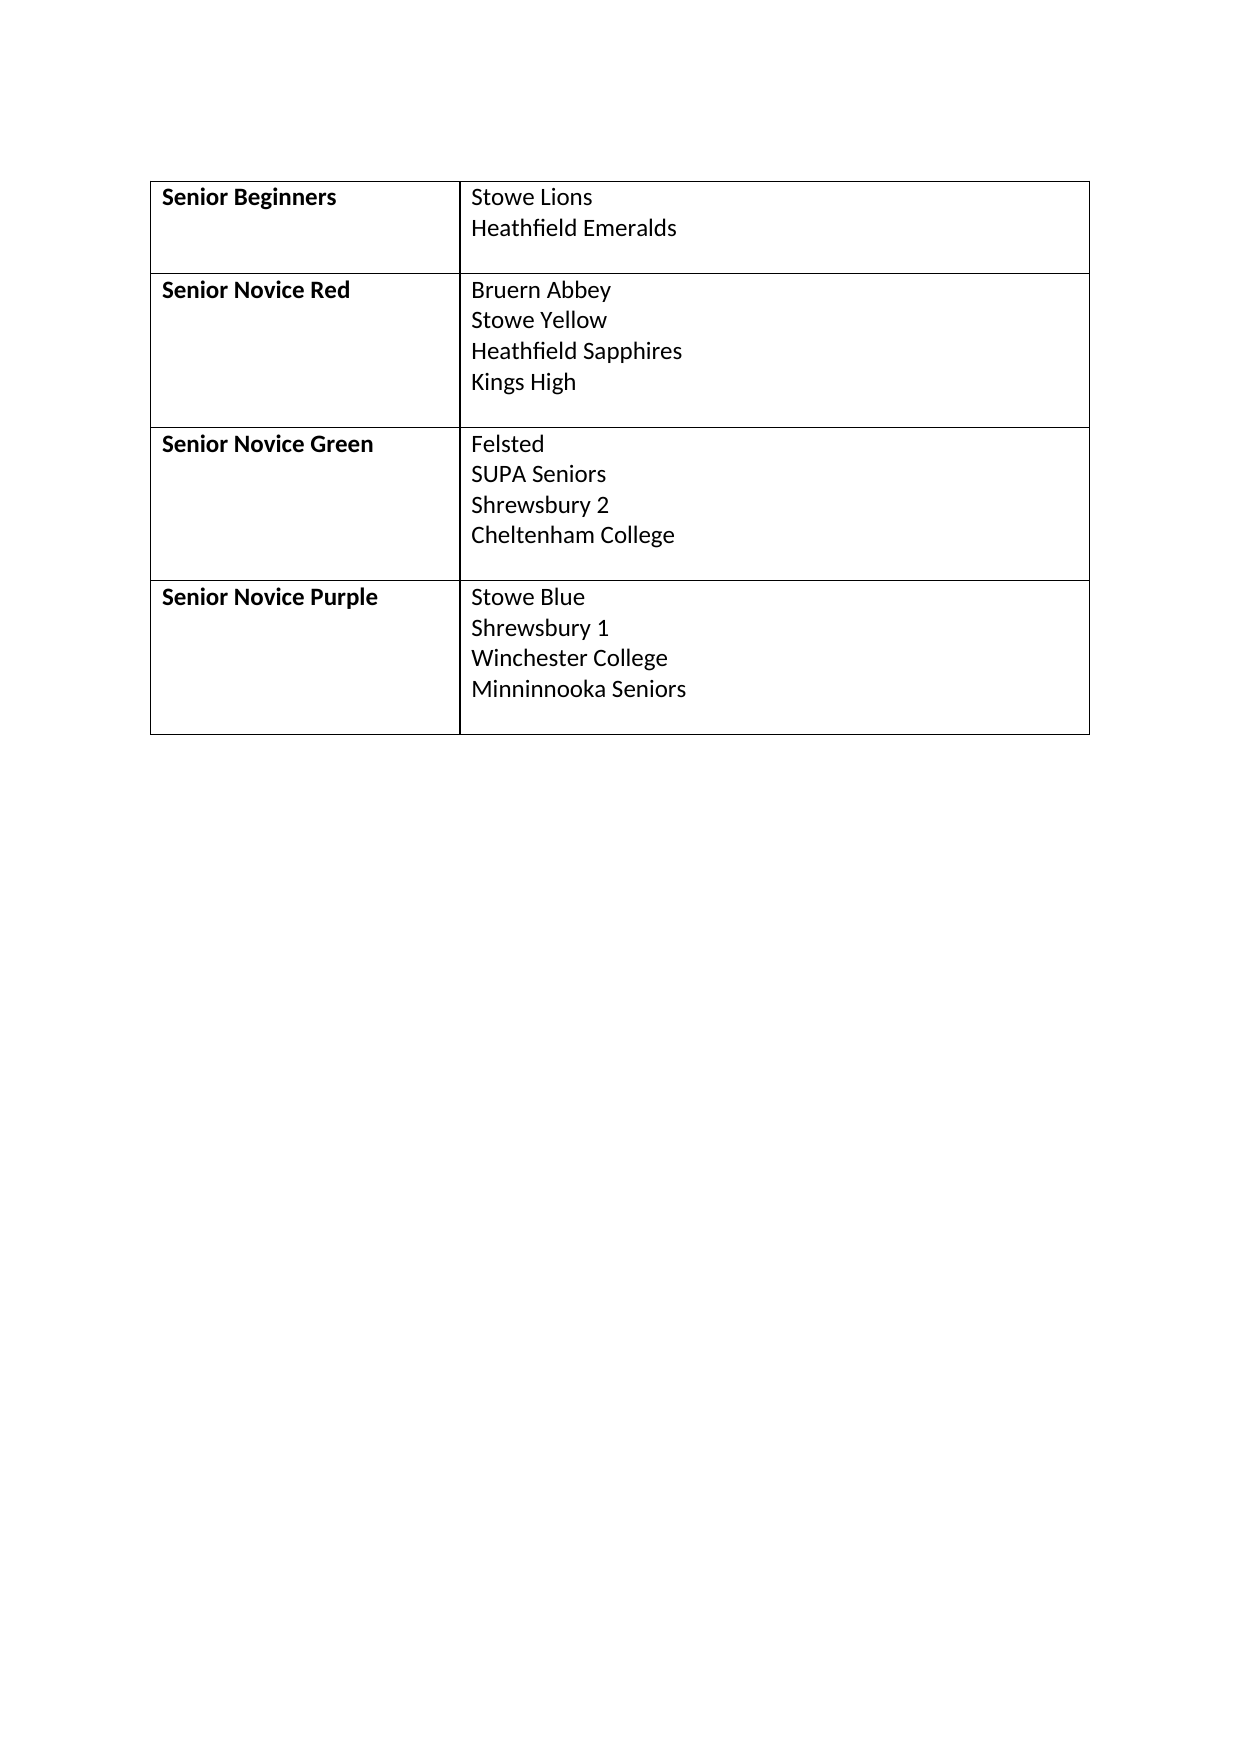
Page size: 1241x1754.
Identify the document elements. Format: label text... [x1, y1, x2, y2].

table_cell Bruern Abbey Stowe Yellow Heathfield Sapphires Kings High [461, 274, 1089, 427]
table_cell Stowe Blue Shrewsbury 1 Winchester College Minninnooka Seniors [461, 581, 1089, 734]
table_cell Senior Novice Red [151, 274, 459, 427]
table_cell Senior Novice Purple [151, 581, 459, 734]
table_cell Felsted SUPA Seniors Shrewsbury 2 Cheltenham College [461, 428, 1089, 580]
table_header Stowe Lions Heathfield Emeralds [461, 182, 1089, 273]
table_header Senior Beginners [151, 182, 459, 273]
table_cell Senior Novice Green [151, 428, 459, 580]
